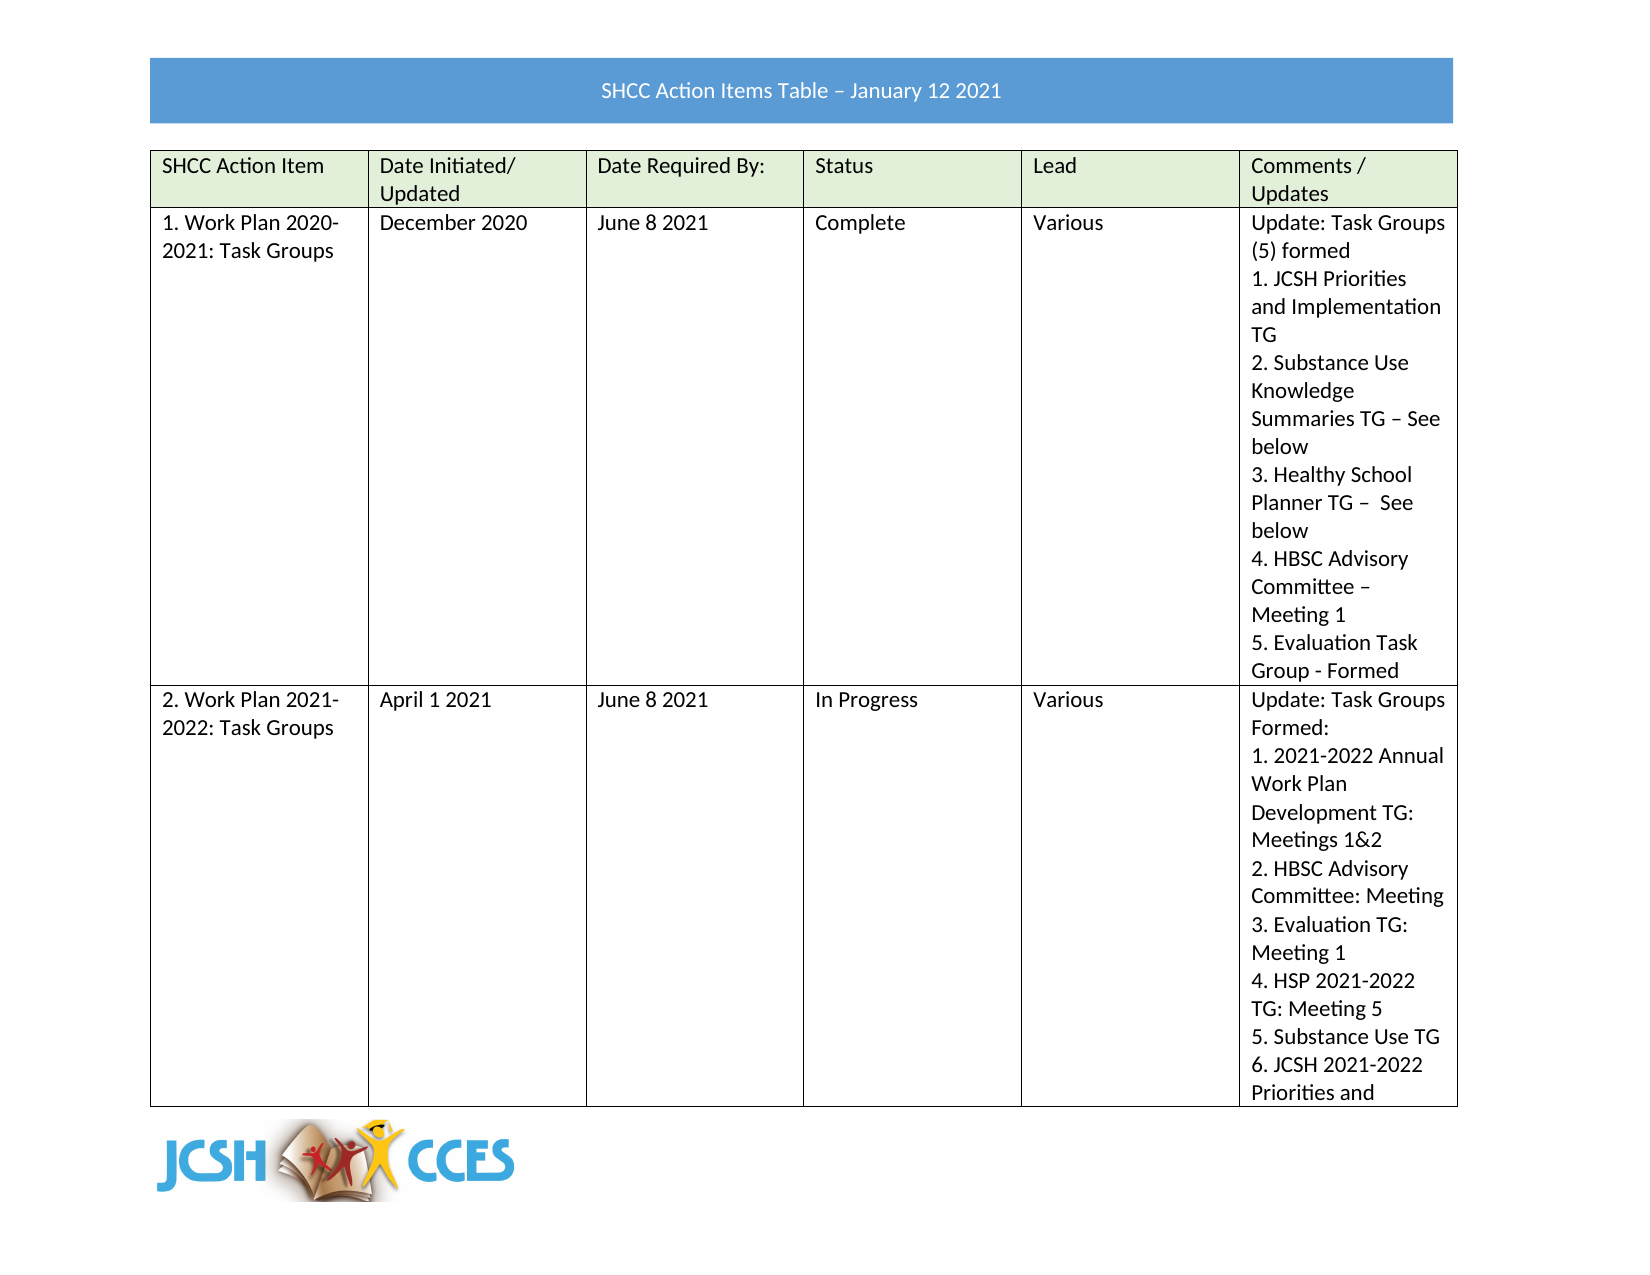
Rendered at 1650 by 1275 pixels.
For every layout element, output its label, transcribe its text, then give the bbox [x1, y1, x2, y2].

table_cell June 8 2021 [587, 686, 803, 1106]
table_cell April 1 2021 [369, 686, 586, 1106]
table_cell Complete [804, 208, 1021, 684]
table_cell Update: Task Groups (5) formed 1. JCSH Priorities and Implementation TG 2. Substance Use Knowledge Summaries TG – See below 3. Healthy School Planner TG – See below 4. HBSC Advisory Committee – Meeting 1 5. Evaluation Task Group - Formed [1240, 208, 1457, 684]
table_header SHCC Action Item [151, 151, 368, 207]
table_cell Various [1022, 208, 1239, 684]
table_header Date Required By: [587, 151, 803, 207]
table_cell June 8 2021 [587, 208, 803, 684]
table_cell In Progress [804, 686, 1021, 1106]
table_cell December 2020 [369, 208, 586, 684]
table_header Lead [1022, 151, 1239, 207]
table_cell 1. Work Plan 2020-2021: Task Groups [151, 208, 368, 684]
table_header Comments / Updates [1240, 151, 1457, 207]
table_cell Various [1022, 686, 1239, 1106]
table_header Status [804, 151, 1021, 207]
picture [150, 1119, 521, 1202]
table_cell 2. Work Plan 2021-2022: Task Groups [151, 686, 368, 1106]
table_header Date Initiated/ Updated [369, 151, 586, 207]
